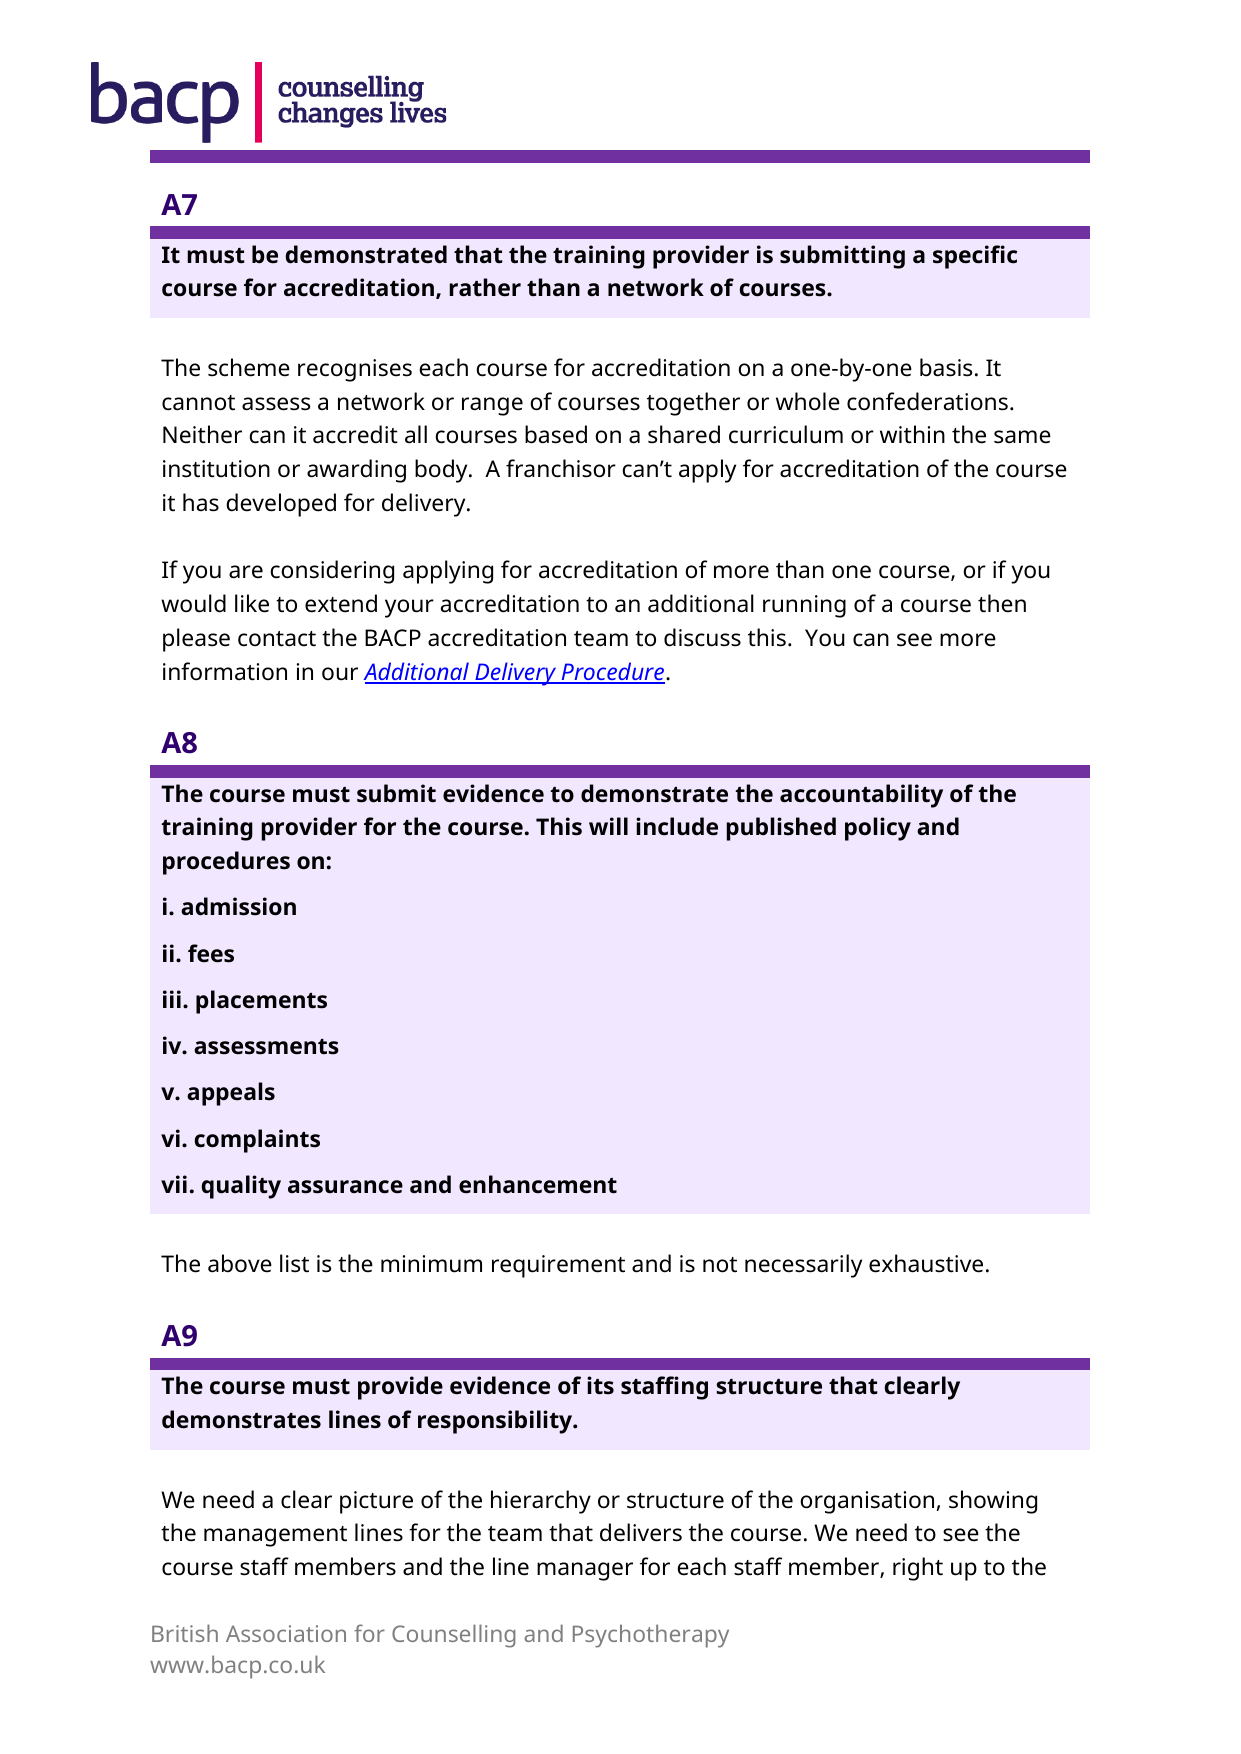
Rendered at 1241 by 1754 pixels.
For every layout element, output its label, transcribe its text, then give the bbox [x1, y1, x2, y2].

table_header A8 [150, 723, 1090, 765]
table_cell The course must provide evidence of its staffing structure that clearly demonstrates lines of responsibility. [150, 1370, 1090, 1450]
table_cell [150, 1450, 1090, 1582]
table_cell A7 [150, 163, 1090, 226]
table_cell The scheme recognises each course for accreditation on a one-by-one basis. It cannot assess a network or range of courses together or whole confederations. Neither can it accredit all courses based on a shared curriculum or within the same institution or awarding body. A franchisor can’t apply for accreditation of the course it has developed for delivery. If you are considering applying for accreditation of more than one course, or if you would like to extend your accreditation to an additional running of a course then please contact the BACP accreditation team to discuss this. You can see more information in our Additional Delivery Procedure. [150, 318, 1090, 689]
picture [90, 62, 447, 240]
table_cell The above list is the minimum requirement and is not necessarily exhaustive. [150, 1215, 1090, 1315]
table_cell The course must submit evidence to demonstrate the accountability of the training provider for the course. This will include published policy and procedures on: i. admission ii. fees iii. placements iv. assessments v. appeals vi. complaints vii. quality assurance and enhancement [150, 778, 1090, 1214]
table_cell It must be demonstrated that the training provider is submitting a specific course for accreditation, rather than a network of courses. [150, 239, 1090, 318]
table_cell A9 [150, 1315, 1090, 1358]
